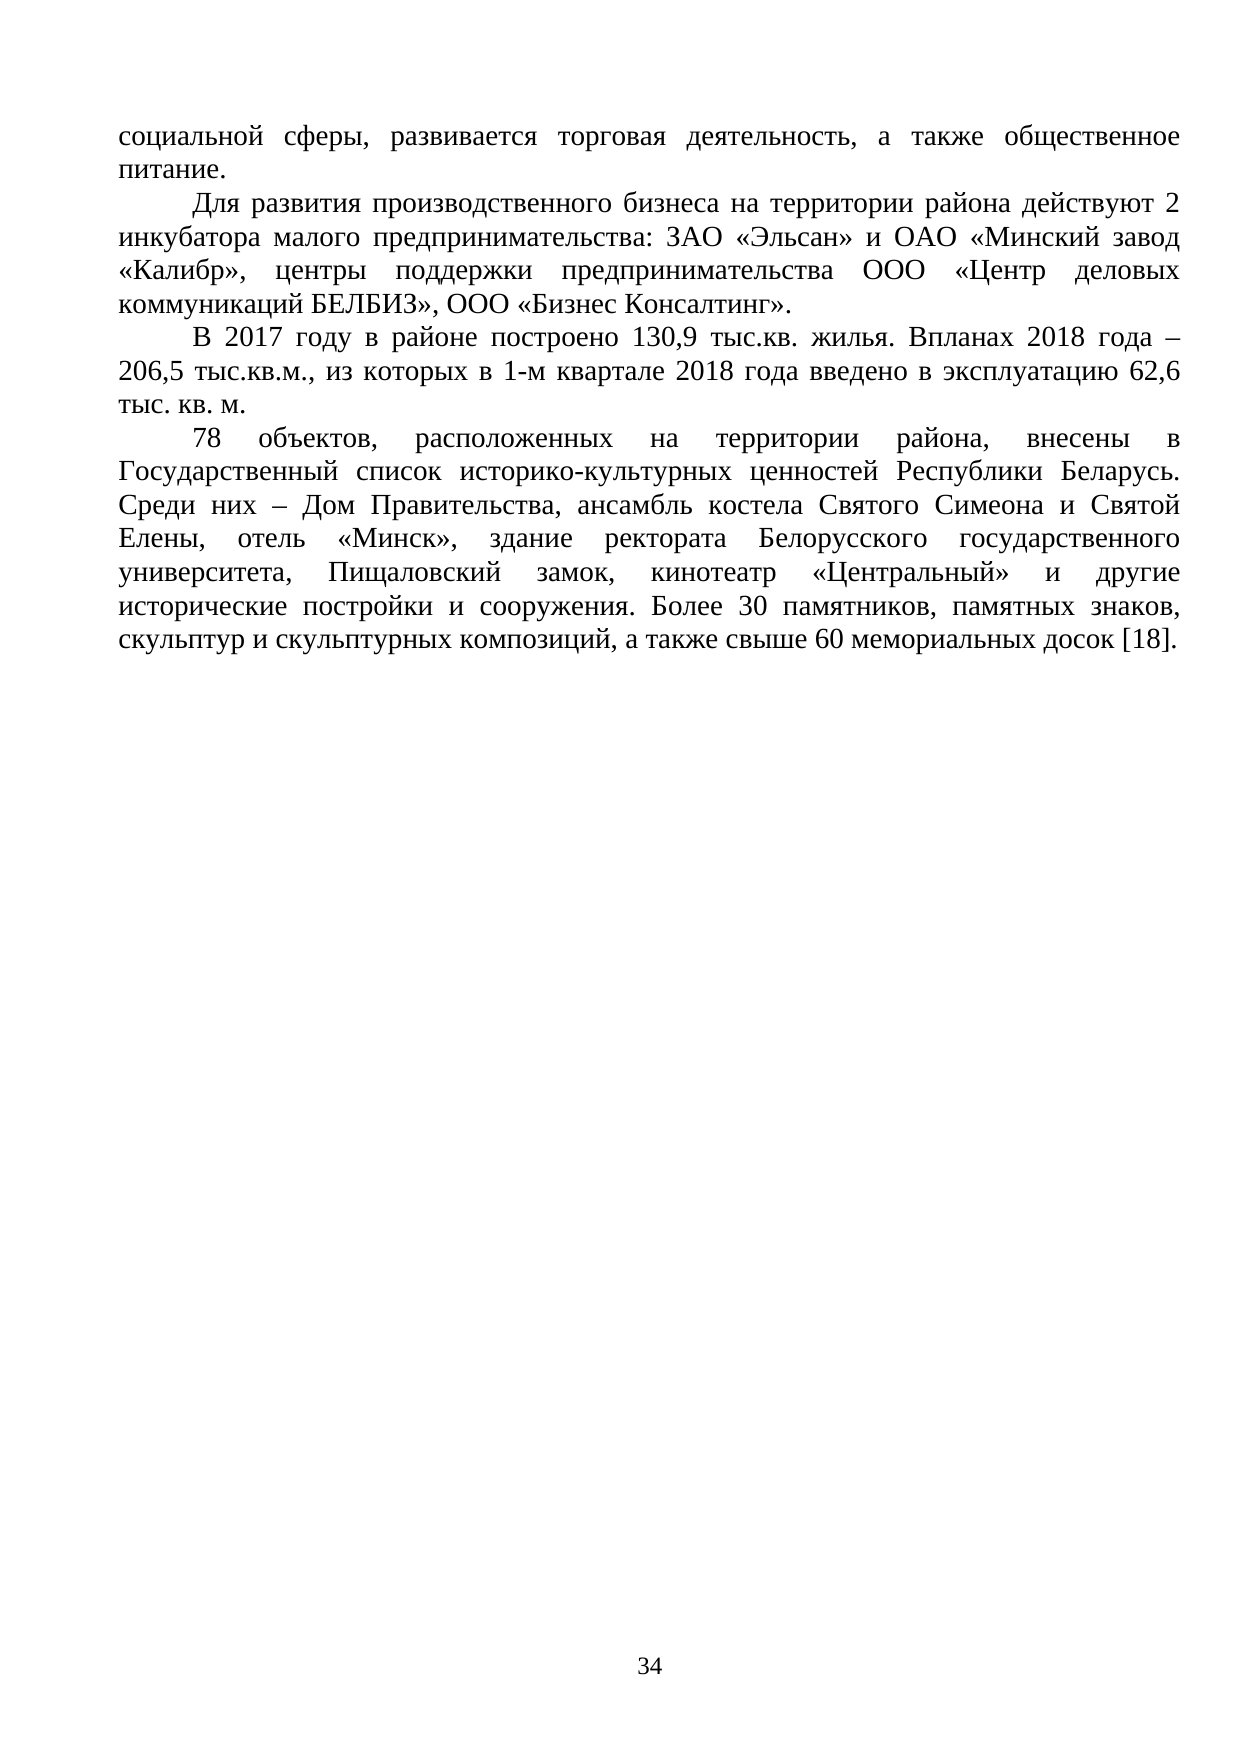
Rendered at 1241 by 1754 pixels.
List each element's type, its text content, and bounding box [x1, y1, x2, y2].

text 78 объектов, расположенных на территории района, внесены в Государственный список историко-культурных ценностей Республики Беларусь. Среди них – Дом Правительства, ансамбль костела Святого Симеона и Святой Елены, отель «Минск», здание ректората Белорусского государственного университета, Пищаловский замок, кинотеатр «Центральный» и другие исторические постройки и сооружения. Более 30 памятников, памятных знаков, скульптур и скульптурных композиций, а также свыше 60 мемориальных досок [18]. [118, 420, 1181, 655]
text В 2017 году в районе построено 130,9 тыс.кв. жилья. Впланах 2018 года – 206,5 тыс.кв.м., из которых в 1-м квартале 2018 года введено в эксплуатацию 62,6 тыс. кв. м. [118, 319, 1181, 420]
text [118, 118, 1181, 185]
text Для развития производственного бизнеса на территории района действуют 2 инкубатора малого предпринимательства: ЗАО «Эльсан» и ОАО «Минский завод «Калибр», центры поддержки предпринимательства ООО «Центр деловых коммуникаций БЕЛБИЗ», ООО «Бизнес Консалтинг». [118, 185, 1181, 319]
